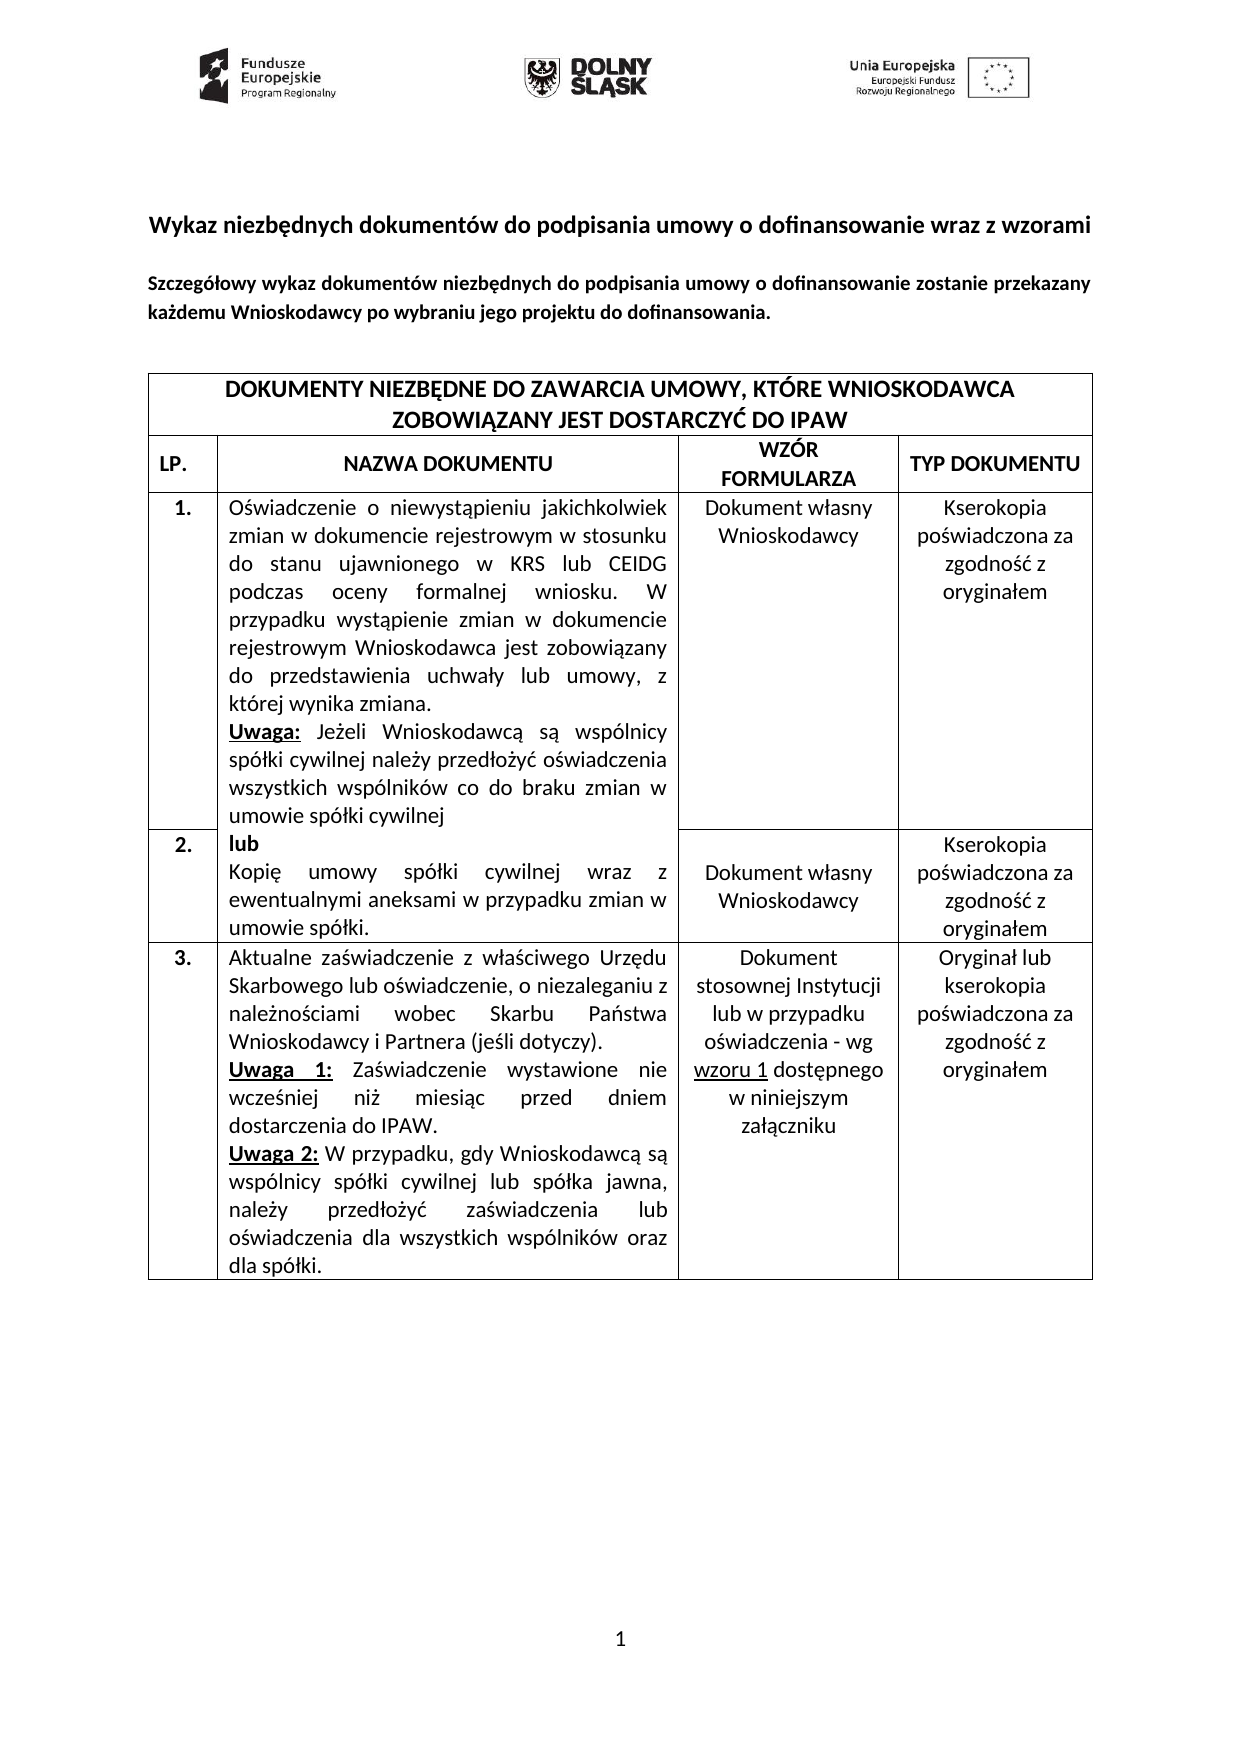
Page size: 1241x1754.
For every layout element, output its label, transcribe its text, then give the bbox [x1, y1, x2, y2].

table_cell Aktualne zaświadczenie z właściwego Urzędu Skarbowego lub oświadczenie, o niezaleganiu z należnościami wobec Skarbu Państwa Wnioskodawcy i Partnera (jeśli dotyczy). Uwaga 1: Zaświadczenie wystawione nie wcześniej niż miesiąc przed dniem dostarczenia do IPAW. Uwaga 2: W przypadku, gdy Wnioskodawcą są wspólnicy spółki cywilnej lub spółka jawna, należy przedłożyć zaświadczenia lub oświadczenia dla wszystkich wspólników oraz dla spółki. [218, 943, 678, 1279]
table_cell LP. [149, 436, 217, 492]
list Wykaz niezbędnych dokumentów do podpisania umowy o dofinansowanie wraz z wzorami [148, 209, 1093, 240]
table_cell Dokument własny Wnioskodawcy [679, 493, 898, 829]
table_cell WZÓR FORMULARZA [679, 436, 898, 492]
table_cell 3. [149, 943, 217, 1279]
table_cell Dokument własny Wnioskodawcy [679, 830, 898, 942]
table_cell 2. [149, 830, 217, 942]
picture [147, 0, 1093, 150]
table_cell 1. [149, 493, 217, 829]
table_header DOKUMENTY NIEZBĘDNE DO ZAWARCIA UMOWY, KTÓRE WNIOSKODAWCA ZOBOWIĄZANY JEST DOSTARCZYĆ DO IPAW [149, 374, 1092, 434]
table_cell Dokument stosownej Instytucji lub w przypadku oświadczenia - wg wzoru 1 dostępnego w niniejszym załączniku [679, 943, 898, 1279]
table_cell Oryginał lub kserokopia poświadczona za zgodność z oryginałem [899, 943, 1092, 1279]
table_cell Kserokopia poświadczona za zgodność z oryginałem [899, 830, 1092, 942]
table_cell TYP DOKUMENTU [899, 436, 1092, 492]
table_cell Oświadczenie o niewystąpieniu jakichkolwiek zmian w dokumencie rejestrowym w stosunku do stanu ujawnionego w KRS lub CEIDG podczas oceny formalnej wniosku. W przypadku wystąpienie zmian w dokumencie rejestrowym Wnioskodawca jest zobowiązany do przedstawienia uchwały lub umowy, z której wynika zmiana. Uwaga: Jeżeli Wnioskodawcą są wspólnicy spółki cywilnej należy przedłożyć oświadczenia wszystkich wspólników co do braku zmian w umowie spółki cywilnej lub Kopię umowy spółki cywilnej wraz z ewentualnymi aneksami w przypadku zmian w umowie spółki. [218, 493, 678, 942]
text Szczegółowy wykaz dokumentów niezbędnych do podpisania umowy o dofinansowanie zostanie przekazany każdemu Wnioskodawcy po wybraniu jego projektu do dofinansowania. [148, 270, 1093, 325]
table_cell NAZWA DOKUMENTU [218, 436, 678, 492]
table_cell Kserokopia poświadczona za zgodność z oryginałem [899, 493, 1092, 829]
